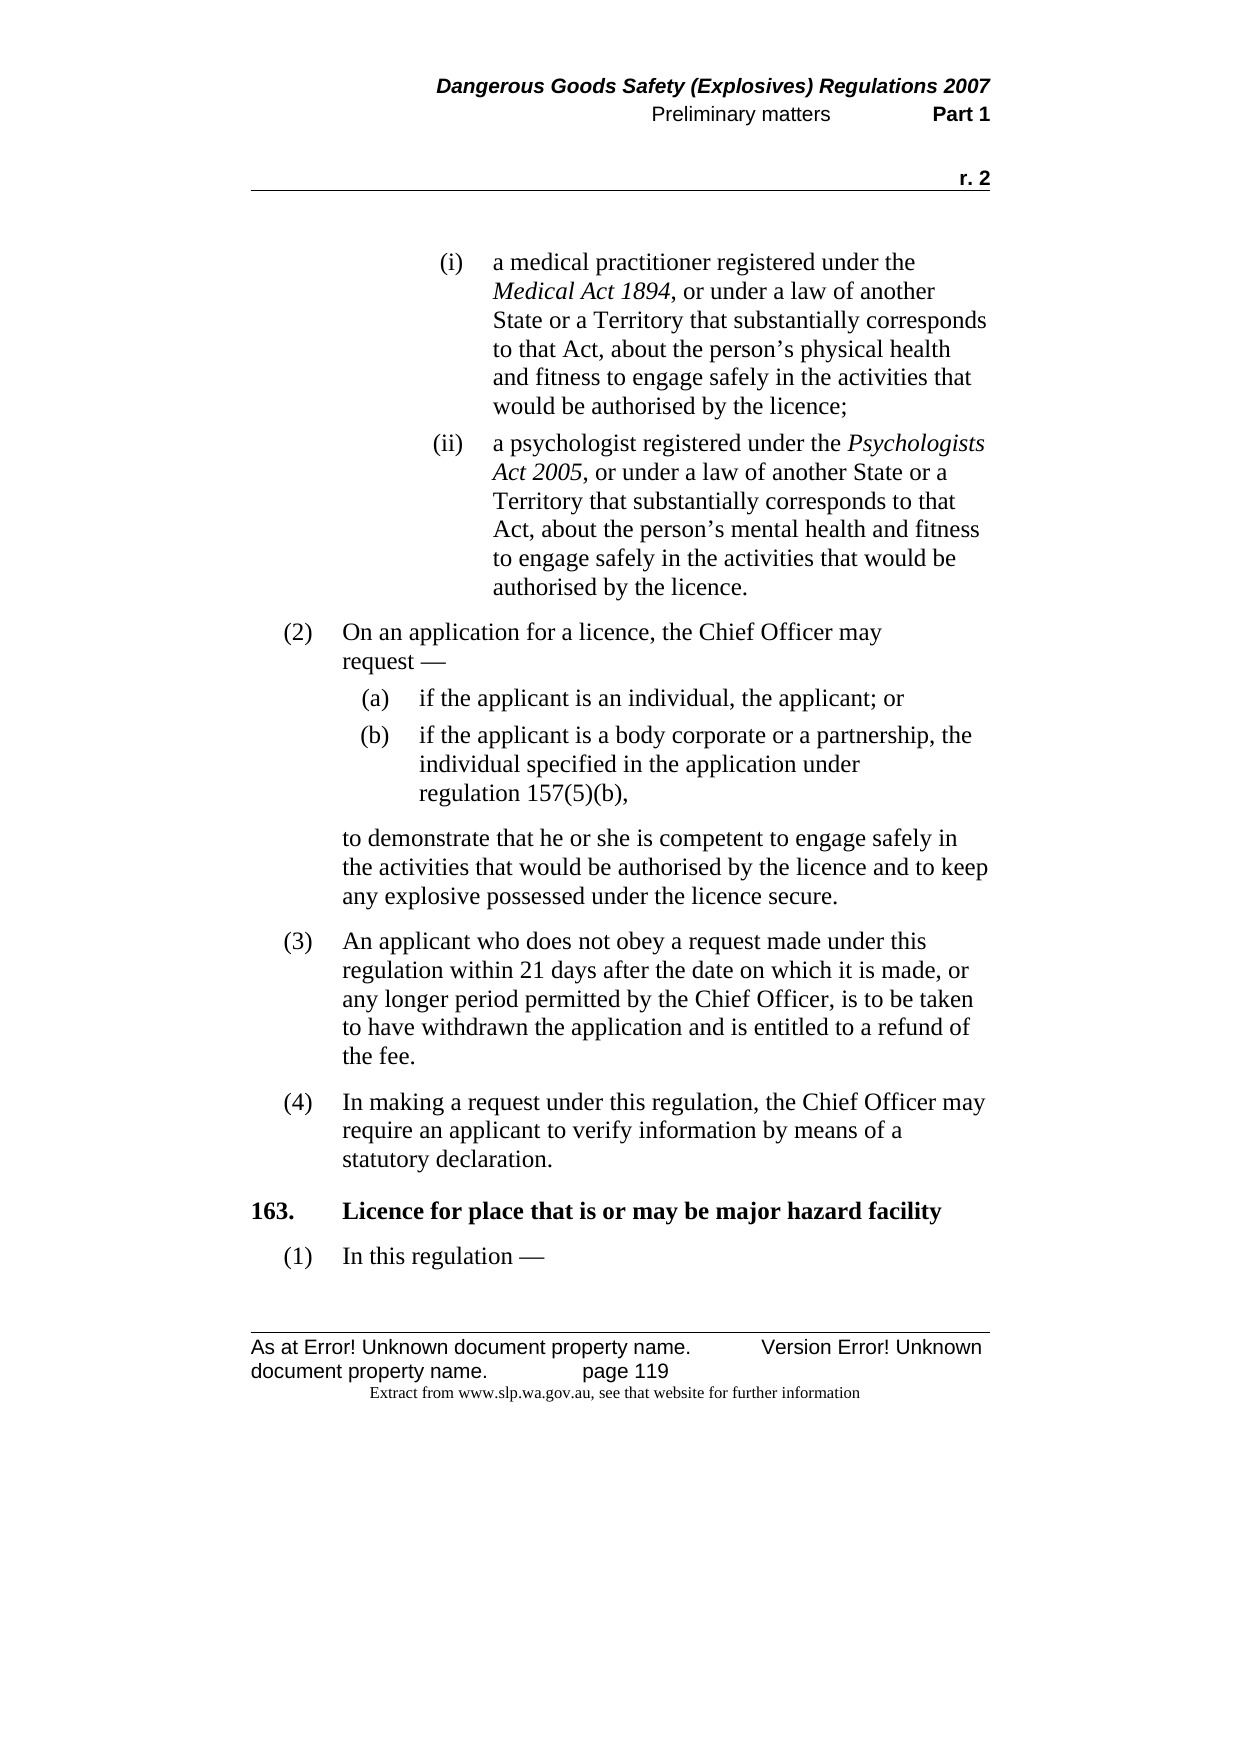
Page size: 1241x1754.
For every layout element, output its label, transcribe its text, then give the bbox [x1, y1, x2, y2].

text (3) An applicant who does not obey a request made under this regulation within 21 days after the date on which it is made, or any longer period permitted by the Chief Officer, is to be taken to have withdrawn the application and is entitled to a refund of the fee. [251, 926, 990, 1070]
text (4) In making a request under this regulation, the Chief Officer may require an applicant to verify information by means of a statutory declaration. [251, 1087, 990, 1173]
text (i) a medical practitioner registered under the Medical Act 1894, or under a law of another State or a Territory that substantially corresponds to that Act, about the person’s physical health and fitness to engage safely in the activities that would be authorised by the licence; [251, 247, 990, 420]
text (b) if the applicant is a body corporate or a partnership, the individual specified in the application under regulation 157(5)(b), [251, 720, 990, 807]
text (a) if the applicant is an individual, the applicant; or [251, 683, 990, 712]
text (2) On an application for a licence, the Chief Officer may request — [251, 617, 990, 675]
text (1) In this regulation — [251, 1241, 990, 1270]
text to demonstrate that he or she is competent to engage safely in the activities that would be authorised by the licence and to keep any explosive possessed under the licence secure. [251, 823, 990, 909]
subtitle 163. Licence for place that is or may be major hazard facility [251, 1196, 990, 1224]
text (ii) a psychologist registered under the Psychologists Act 2005, or under a law of another State or a Territory that substantially corresponds to that Act, about the person’s mental health and fitness to engage safely in the activities that would be authorised by the licence. [251, 428, 990, 601]
